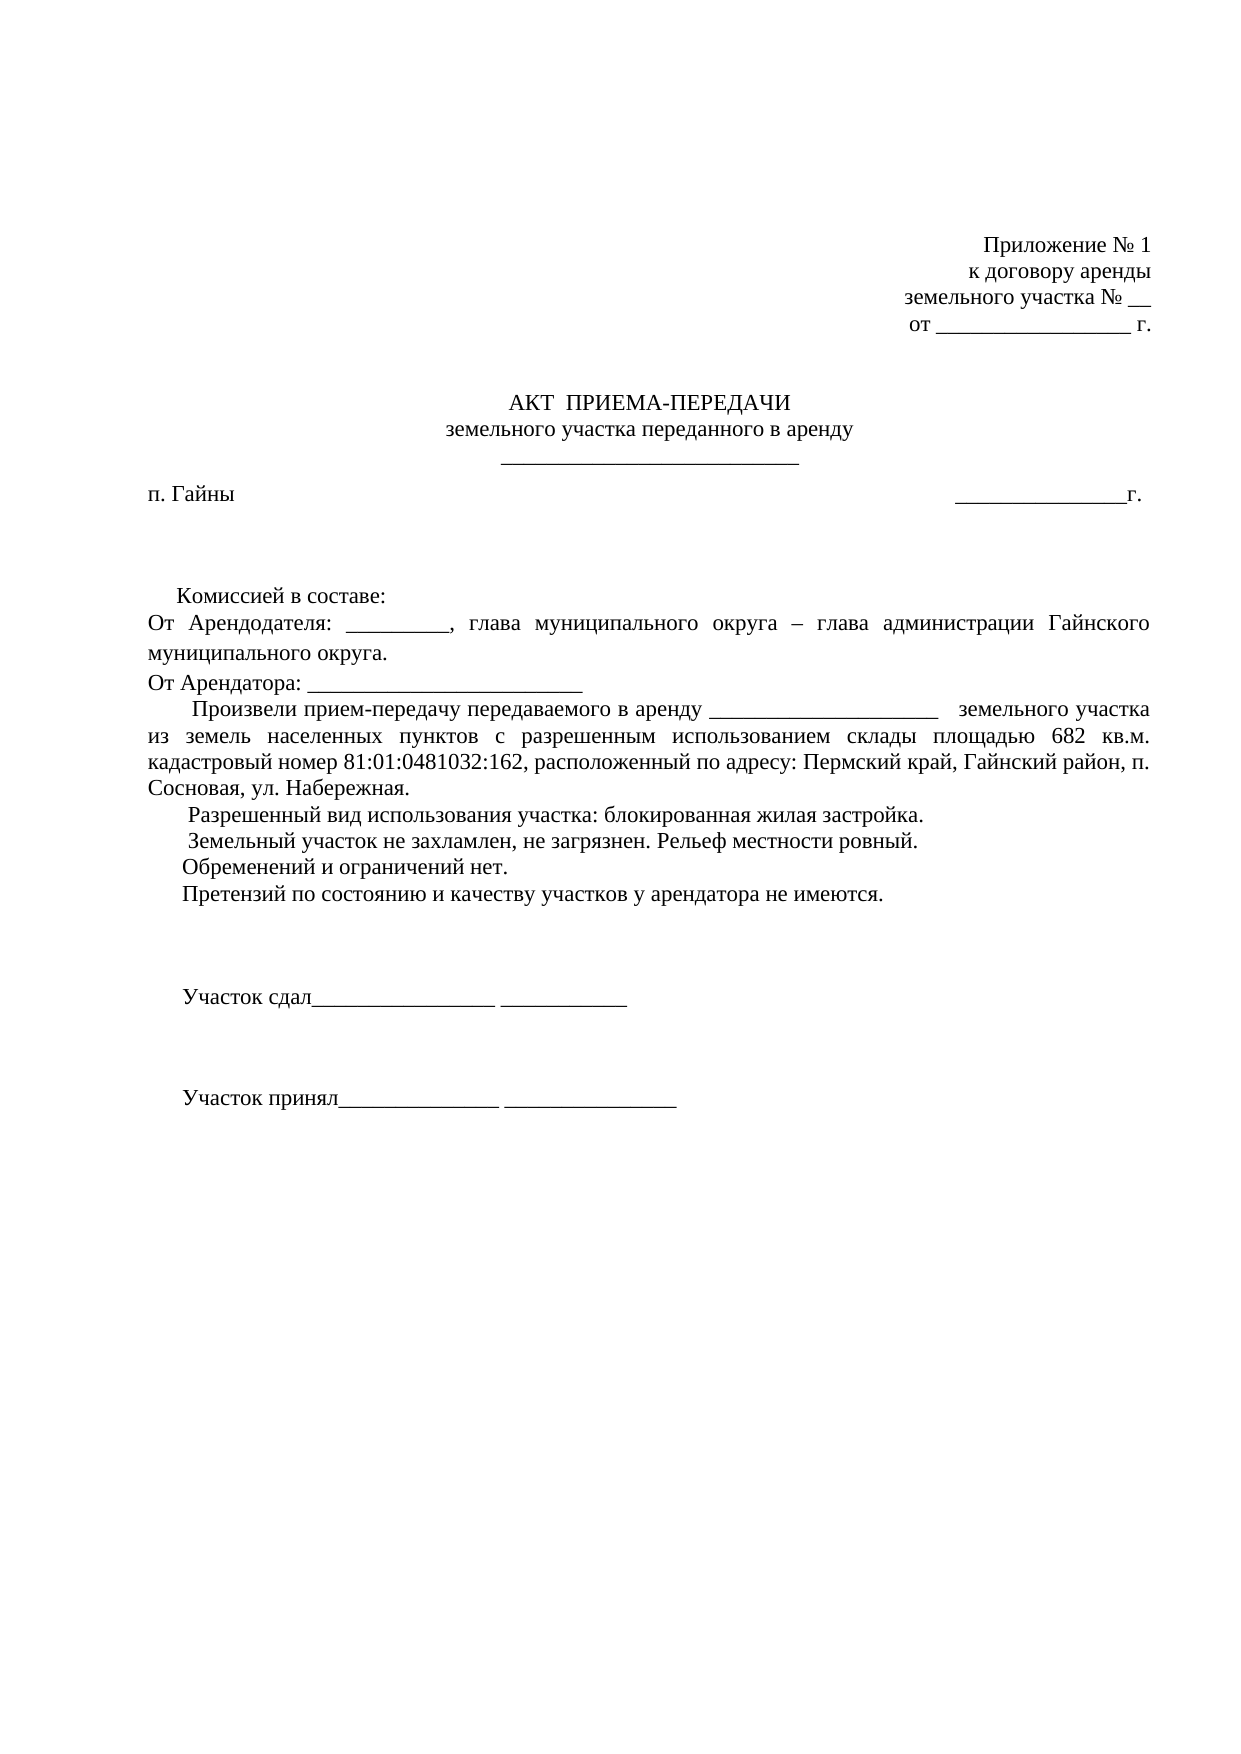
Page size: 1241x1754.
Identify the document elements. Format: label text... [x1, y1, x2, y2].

text __________________________ [148, 442, 1152, 468]
text к договору аренды [148, 257, 1152, 283]
text Участок сдал________________ ___________ [148, 983, 1152, 1009]
text земельного участка переданного в аренду [148, 415, 1152, 442]
text Земельный участок не захламлен, не загрязнен. Рельеф местности ровный. [148, 827, 1152, 853]
text п. Гайны _______________г. [148, 480, 1152, 507]
text от _________________ г. [148, 310, 1152, 336]
text Приложение № 1 [148, 231, 1152, 257]
text Произвели прием-передачу передаваемого в аренду ____________________ земельного участка из земель населенных пунктов с разрешенным использованием склады площадью 682 кв.м. кадастровый номер 81:01:0481032:162, расположенный по адресу: Пермский край, Гайнский район, п. Сосновая, ул. Набережная. [148, 695, 1152, 801]
text земельного участка № __ [148, 283, 1152, 310]
text Разрешенный вид использования участка: блокированная жилая застройка. [148, 801, 1152, 827]
text АКТ ПРИЕМА-ПЕРЕДАЧИ [148, 389, 1152, 415]
text Обременений и ограничений нет. [148, 853, 1152, 880]
text Комиссией в составе: [148, 582, 1152, 608]
text Претензий по состоянию и качеству участков у арендатора не имеются. [148, 880, 1152, 906]
text Участок принял______________ _______________ [148, 1084, 1152, 1110]
text От Арендодателя: _________, глава муниципального округа – глава администрации Гайнского муниципального округа. [148, 608, 1152, 665]
text От Арендатора: ________________________ [148, 669, 1152, 695]
